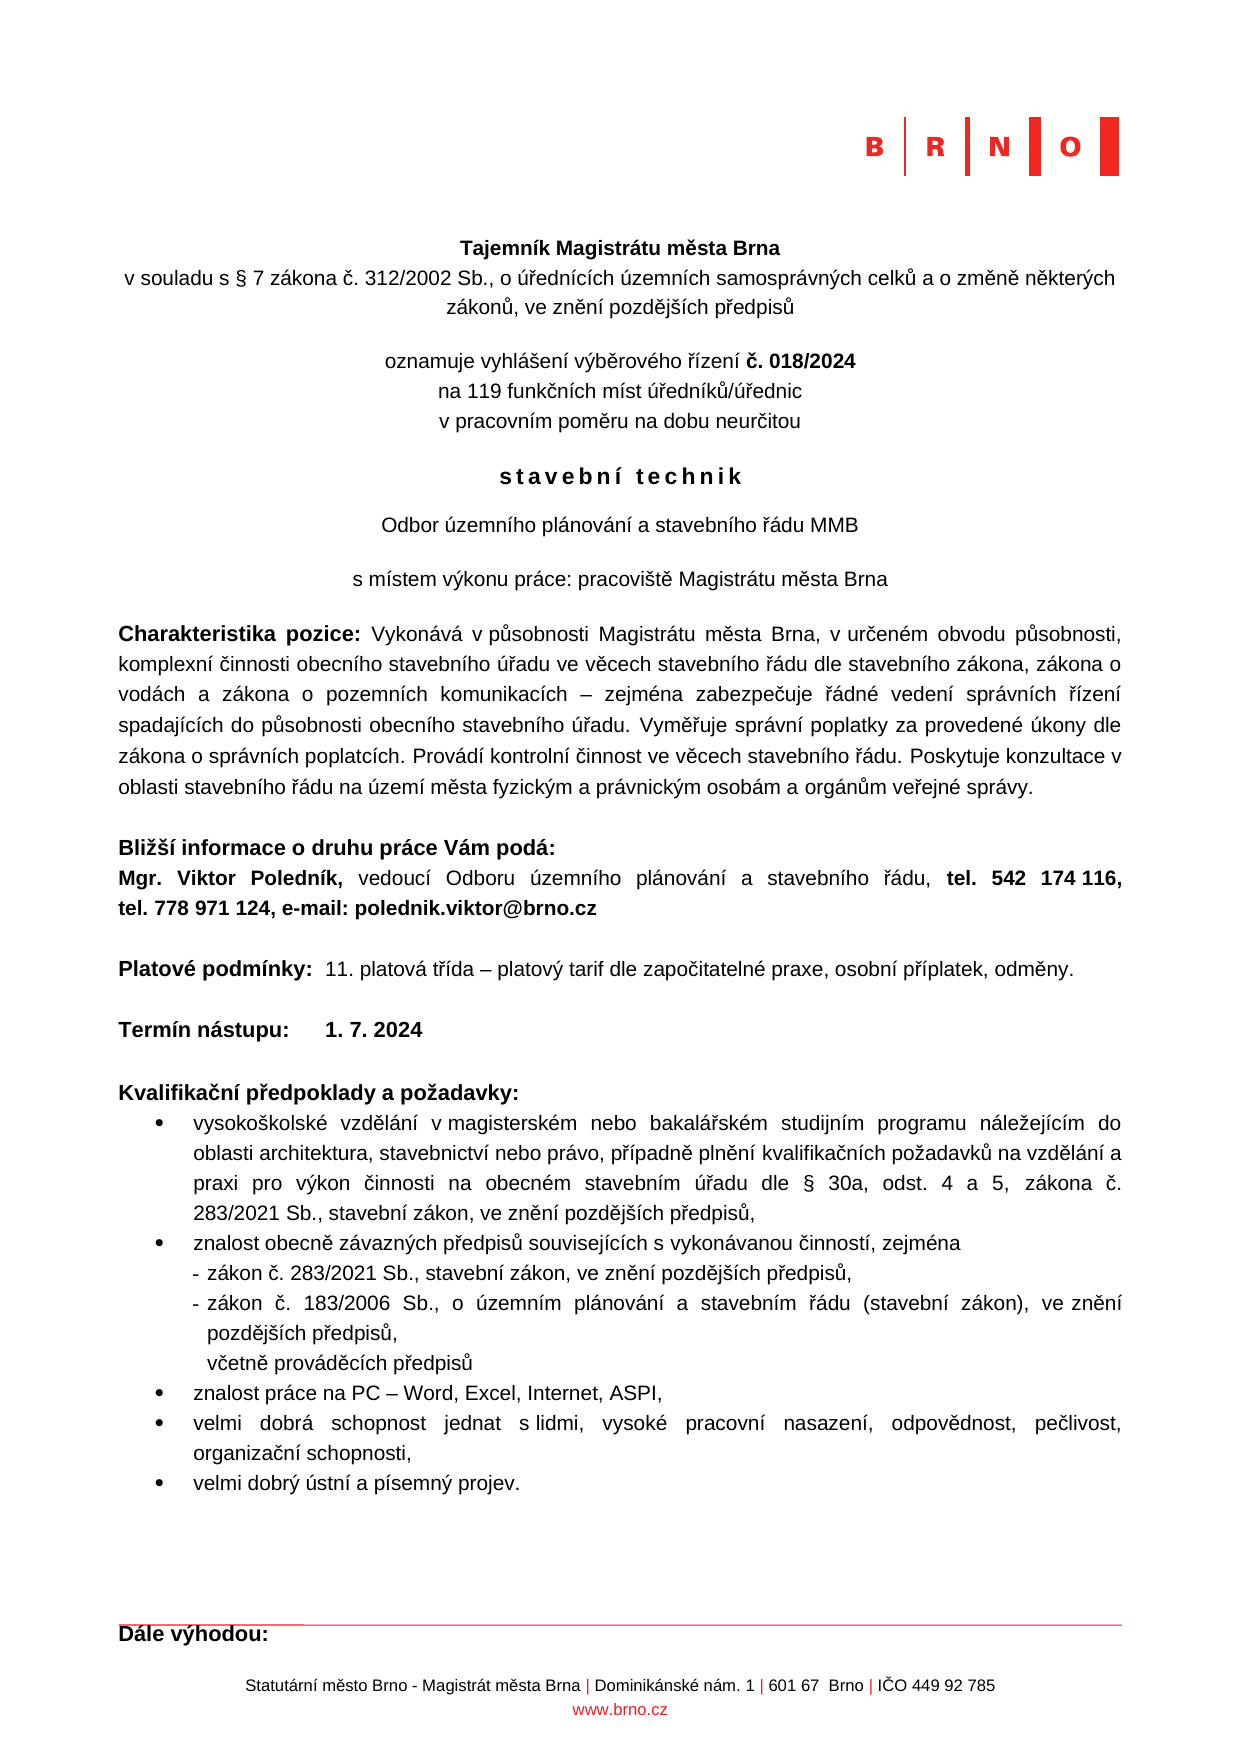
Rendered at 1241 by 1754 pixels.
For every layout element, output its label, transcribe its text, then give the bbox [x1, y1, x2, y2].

list velmi dobrá schopnost jednat s lidmi, vysoké pracovní nasazení, odpovědnost, pečlivost, organizační schopnosti, [156, 1411, 1122, 1465]
text Dále výhodou: [118, 1621, 1122, 1646]
list zákon č. 283/2021 Sb., stavební zákon, ve znění pozdějších předpisů, [192, 1261, 1122, 1285]
list zákon č. 183/2006 Sb., o územním plánování a stavebním řádu (stavební zákon), ve znění pozdějších předpisů, [192, 1291, 1122, 1345]
text Platové podmínky: 11. platová třída – platový tarif dle započitatelné praxe, osobní příplatek, odměny. [118, 956, 1122, 981]
list znalost obecně závazných předpisů souvisejících s vykonávanou činností, zejména [156, 1231, 1122, 1255]
text stavební technik [118, 463, 1122, 489]
text Tajemník Magistrátu města Brna [118, 235, 1122, 259]
text na 119 funkčních míst úředníků/úřednic [118, 379, 1122, 403]
text Odbor územního plánování a stavebního řádu MMB [118, 513, 1122, 537]
text v souladu s § 7 zákona č. 312/2002 Sb., o úřednících územních samosprávných celků a o změně některých zákonů, ve znění pozdějších předpisů [118, 265, 1122, 319]
text Charakteristika pozice: Vykonává v působnosti Magistrátu města Brna, v určeném obvodu působnosti, komplexní činnosti obecního stavebního úřadu ve věcech stavebního řádu dle stavebního zákona, zákona o vodách a zákona o pozemních komunikacích – zejména zabezpečuje řádné vedení správních řízení spadajících do působnosti obecního stavebního úřadu. Vyměřuje správní poplatky za provedené úkony dle zákona o správních poplatcích. Provádí kontrolní činnost ve věcech stavebního řádu. Poskytuje konzultace v oblasti stavebního řádu na území města fyzickým a právnickým osobám a orgánům veřejné správy. [118, 621, 1122, 798]
text Mgr. Viktor Poledník, vedoucí Odboru územního plánování a stavebního řádu, tel. 542 174 116, tel. 778 971 124, e-mail: polednik.viktor@brno.cz [118, 866, 1122, 920]
list znalost práce na PC – Word, Excel, Internet, ASPI, [156, 1381, 1122, 1405]
text Bližší informace o druhu práce Vám podá: [118, 834, 1122, 859]
text v pracovním poměru na dobu neurčitou [118, 409, 1122, 433]
list velmi dobrý ústní a písemný projev. [156, 1471, 1122, 1495]
list vysokoškolské vzdělání v magisterském nebo bakalářském studijním programu náležejícím do oblasti architektura, stavebnictví nebo právo, případně plnění kvalifikačních požadavků na vzdělání a praxi pro výkon činnosti na obecném stavebním úřadu dle § 30a, odst. 4 a 5, zákona č. 283/2021 Sb., stavební zákon, ve znění pozdějších předpisů, [156, 1111, 1122, 1225]
text včetně prováděcích předpisů [207, 1351, 1122, 1375]
text Termín nástupu: 1. 7. 2024 [118, 1017, 1122, 1042]
text s místem výkonu práce: pracoviště Magistrátu města Brna [118, 567, 1122, 591]
text oznamuje vyhlášení výběrového řízení č. 018/2024 [118, 349, 1122, 373]
text Kvalifikační předpoklady a požadavky: [118, 1080, 1122, 1105]
